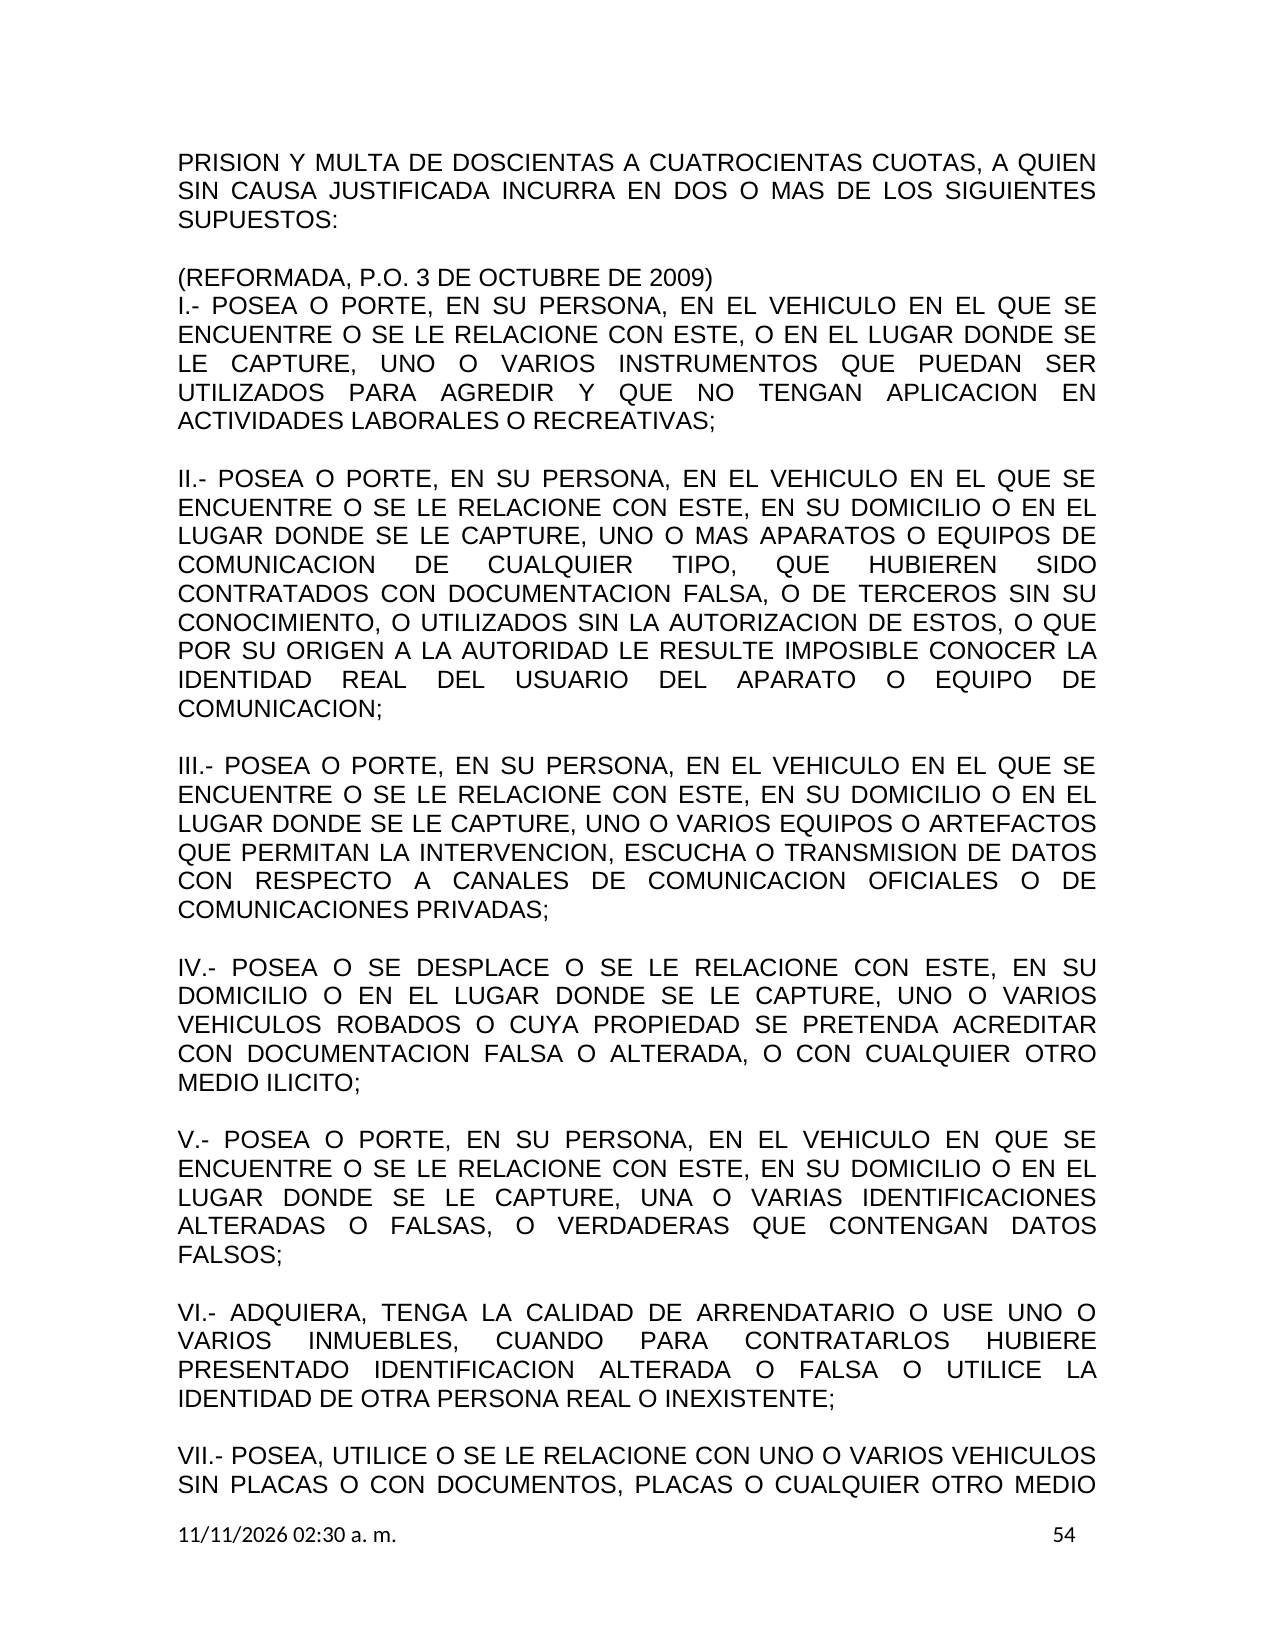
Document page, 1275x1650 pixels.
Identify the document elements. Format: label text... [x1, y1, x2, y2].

text IV.- POSEA O SE DESPLACE O SE LE RELACIONE CON ESTE, EN SU DOMICILIO O EN EL LUGAR DONDE SE LE CAPTURE, UNO O VARIOS VEHICULOS ROBADOS O CUYA PROPIEDAD SE PRETENDA ACREDITAR CON DOCUMENTACION FALSA O ALTERADA, O CON CUALQUIER OTRO MEDIO ILICITO; [177, 953, 1098, 1096]
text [177, 1441, 1098, 1499]
text (REFORMADA, P.O. 3 DE OCTUBRE DE 2009) [177, 263, 1098, 291]
text V.- POSEA O PORTE, EN SU PERSONA, EN EL VEHICULO EN QUE SE ENCUENTRE O SE LE RELACIONE CON ESTE, EN SU DOMICILIO O EN EL LUGAR DONDE SE LE CAPTURE, UNA O VARIAS IDENTIFICACIONES ALTERADAS O FALSAS, O VERDADERAS QUE CONTENGAN DATOS FALSOS; [177, 1125, 1098, 1269]
text VI.- ADQUIERA, TENGA LA CALIDAD DE ARRENDATARIO O USE UNO O VARIOS INMUEBLES, CUANDO PARA CONTRATARLOS HUBIERE PRESENTADO IDENTIFICACION ALTERADA O FALSA O UTILICE LA IDENTIDAD DE OTRA PERSONA REAL O INEXISTENTE; [177, 1298, 1098, 1413]
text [177, 148, 1098, 234]
text III.- POSEA O PORTE, EN SU PERSONA, EN EL VEHICULO EN EL QUE SE ENCUENTRE O SE LE RELACIONE CON ESTE, EN SU DOMICILIO O EN EL LUGAR DONDE SE LE CAPTURE, UNO O VARIOS EQUIPOS O ARTEFACTOS QUE PERMITAN LA INTERVENCION, ESCUCHA O TRANSMISION DE DATOS CON RESPECTO A CANALES DE COMUNICACION OFICIALES O DE COMUNICACIONES PRIVADAS; [177, 751, 1098, 924]
text II.- POSEA O PORTE, EN SU PERSONA, EN EL VEHICULO EN EL QUE SE ENCUENTRE O SE LE RELACIONE CON ESTE, EN SU DOMICILIO O EN EL LUGAR DONDE SE LE CAPTURE, UNO O MAS APARATOS O EQUIPOS DE COMUNICACION DE CUALQUIER TIPO, QUE HUBIEREN SIDO CONTRATADOS CON DOCUMENTACION FALSA, O DE TERCEROS SIN SU CONOCIMIENTO, O UTILIZADOS SIN LA AUTORIZACION DE ESTOS, O QUE POR SU ORIGEN A LA AUTORIDAD LE RESULTE IMPOSIBLE CONOCER LA IDENTIDAD REAL DEL USUARIO DEL APARATO O EQUIPO DE COMUNICACION; [177, 464, 1098, 723]
text I.- POSEA O PORTE, EN SU PERSONA, EN EL VEHICULO EN EL QUE SE ENCUENTRE O SE LE RELACIONE CON ESTE, O EN EL LUGAR DONDE SE LE CAPTURE, UNO O VARIOS INSTRUMENTOS QUE PUEDAN SER UTILIZADOS PARA AGREDIR Y QUE NO TENGAN APLICACION EN ACTIVIDADES LABORALES O RECREATIVAS; [177, 291, 1098, 435]
